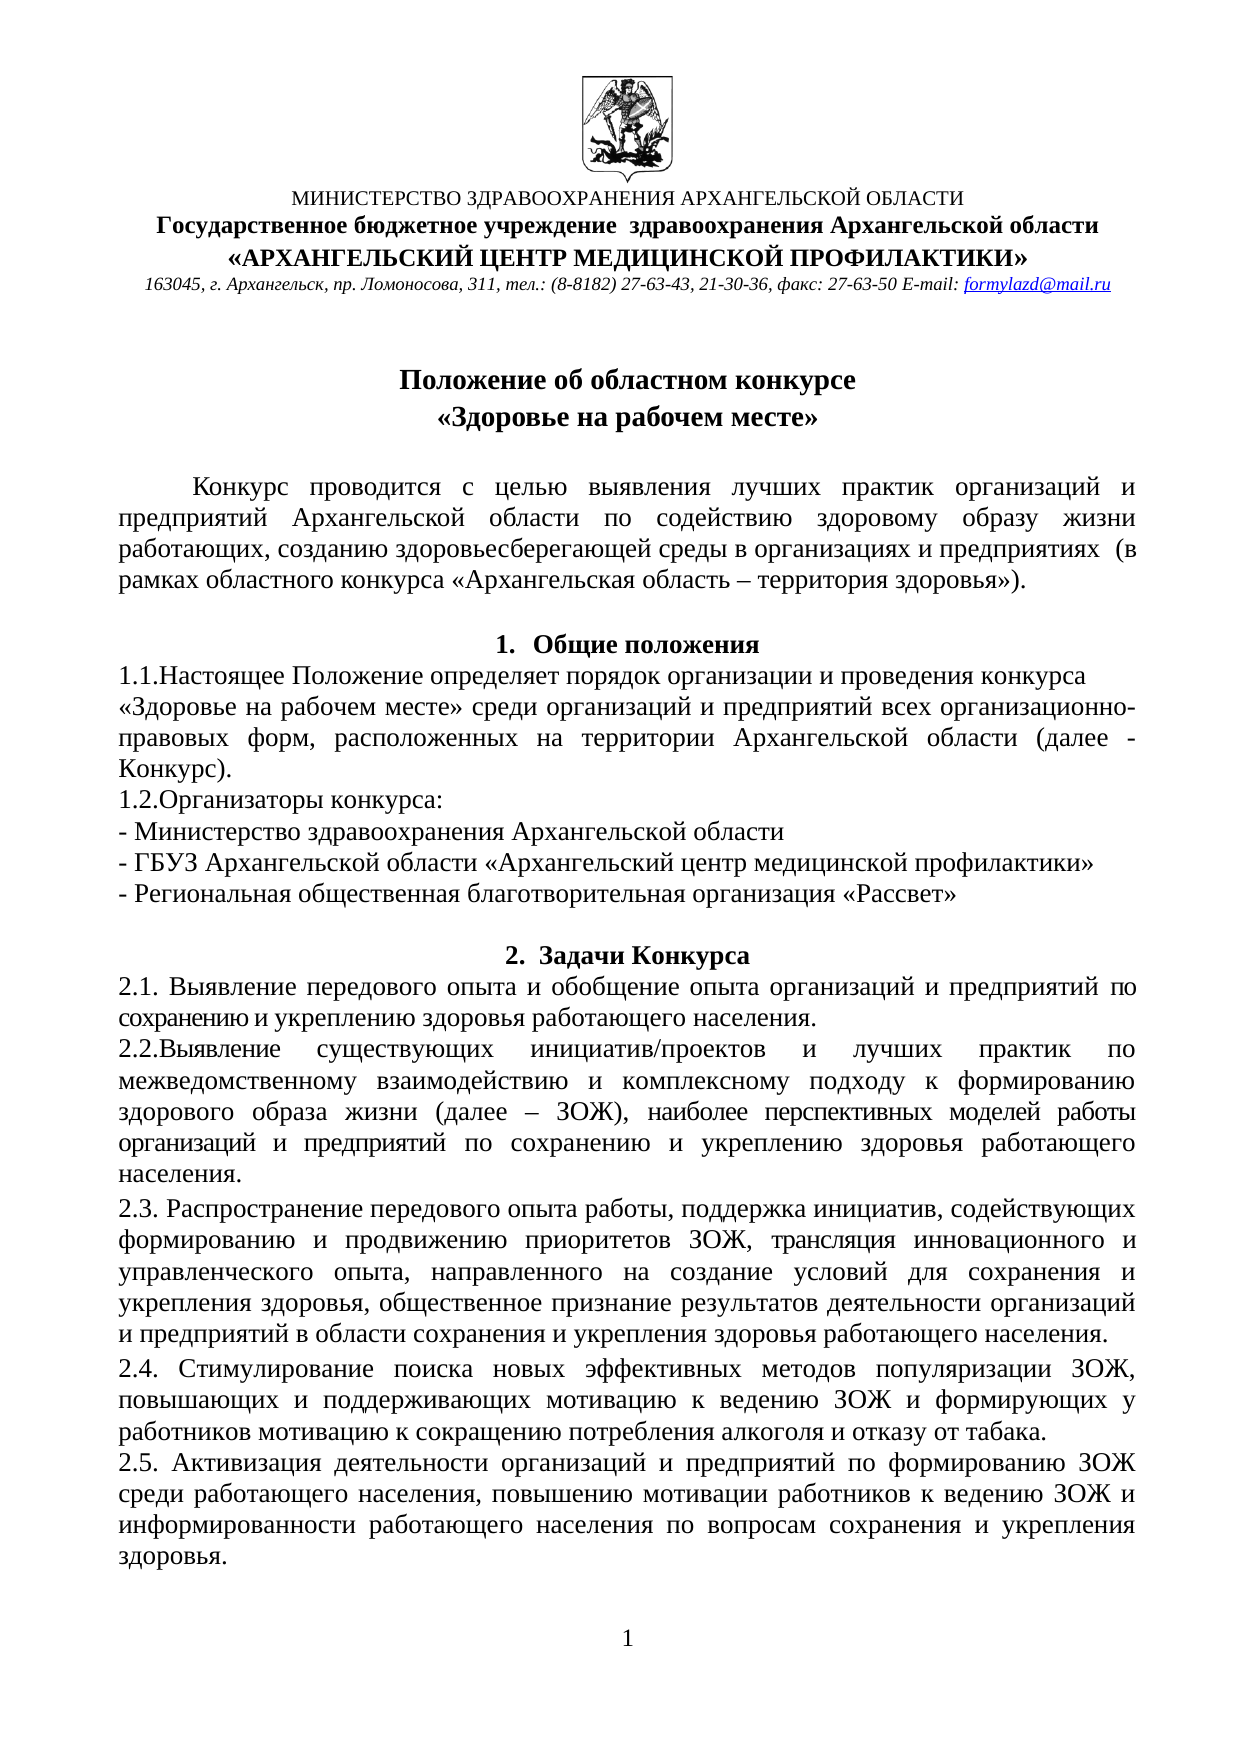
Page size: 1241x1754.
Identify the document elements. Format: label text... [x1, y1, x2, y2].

text 2.2.Выявление существующих инициатив/проектов и лучших практик по межведомственному взаимодействию и комплексному подходу к формированию здорового образа жизни (далее – ЗОЖ), наиболее перспективных моделей работы организаций и предприятий по сохранению и укреплению здоровья работающего населения. [118, 1033, 1136, 1188]
text «Здоровье на рабочем месте» среди организаций и предприятий всех организационно-правовых форм, расположенных на территории Архангельской области (далее - Конкурс). [118, 690, 1137, 783]
list Общие положения [118, 628, 1137, 659]
text Конкурс проводится с целью выявления лучших практик организаций и предприятий Архангельской области по содействию здоровому образу жизни работающих, созданию здоровьесберегающей среды в организациях и предприятиях (в рамках областного конкурса «Архангельская область – территория здоровья»). [118, 470, 1137, 595]
text «АРХАНГЕЛЬСКИЙ ЦЕНТР МЕДИЦИНСКОЙ ПРОФИЛАКТИКИ» [118, 239, 1137, 273]
text 2. Задачи Конкурса [118, 939, 1137, 970]
text 2.4. Стимулирование поиска новых эффективных методов популяризации ЗОЖ, повышающих и поддерживающих мотивацию к ведению ЗОЖ и формирующих у работников мотивацию к сокращению потребления алкоголя и отказу от табака. [118, 1352, 1137, 1446]
text 2.5. Активизация деятельности организаций и предприятий по формированию ЗОЖ среди работающего населения, повышению мотивации работников к ведению ЗОЖ и информированности работающего населения по вопросам сохранения и укрепления здоровья. [118, 1446, 1137, 1570]
text 163045, г. Архангельск, пр. Ломоносова, 311, тел.: (8-8182) 27-63-43, 21-30-36, факс: 27-63-50 E-mail: formylazd@mail.ru [118, 273, 1137, 294]
text 2.3. Распространение передового опыта работы, поддержка инициатив, содействующих формированию и продвижению приоритетов ЗОЖ, трансляция инновационного и управленческого опыта, направленного на создание условий для сохранения и укрепления здоровья, общественное признание результатов деятельности организаций и предприятий в области сохранения и укрепления здоровья работающего населения. [118, 1192, 1137, 1348]
text - Министерство здравоохранения Архангельской области [118, 814, 1137, 846]
text - ГБУЗ Архангельской области «Архангельский центр медицинской профилактики» [118, 846, 1137, 877]
text 2.1. Выявление передового опыта и обобщение опыта организаций и предприятий по сохранению и укреплению здоровья работающего населения. [118, 970, 1137, 1033]
text Государственное бюджетное учреждение здравоохранения Архангельской области [118, 210, 1137, 239]
subtitle «Здоровье на рабочем месте» [118, 399, 1137, 433]
text - Региональная общественная благотворительная организация «Рассвет» [118, 877, 1137, 908]
text 1.2.Организаторы конкурса: [118, 783, 1137, 814]
text МИНИСТЕРСТВО ЗДРАВООХРАНЕНИЯ АРХАНГЕЛЬСКОЙ ОБЛАСТИ [118, 186, 1137, 210]
text 1.1.Настоящее Положение определяет порядок организации и проведения конкурса [118, 659, 1137, 690]
picture [579, 73, 677, 187]
subtitle Положение об областном конкурсе [118, 362, 1137, 395]
